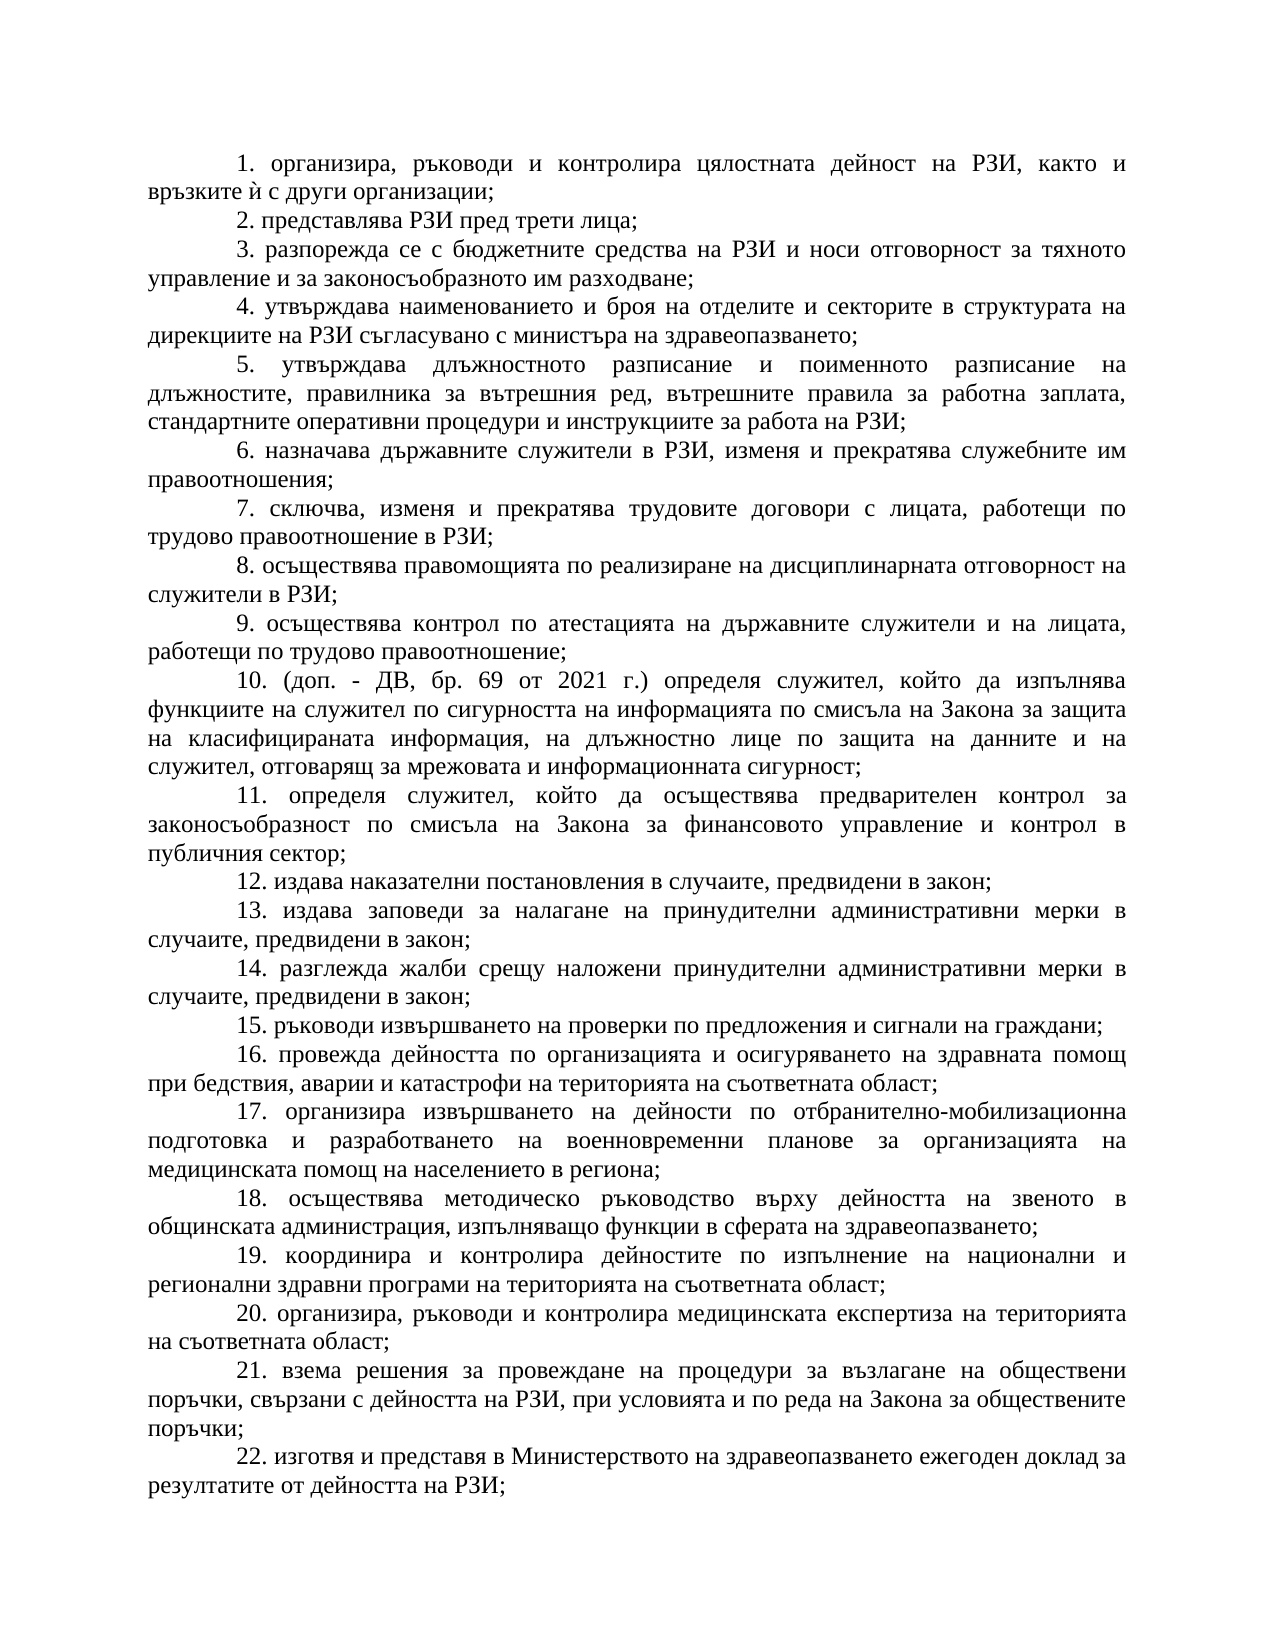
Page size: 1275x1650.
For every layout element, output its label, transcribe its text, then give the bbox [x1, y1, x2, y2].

text 5. утвърждава длъжностното разписание и поименното разписание на длъжностите, правилника за вътрешния ред, вътрешните правила за работна заплата, стандартните оперативни процедури и инструкциите за работа на РЗИ; [148, 349, 1127, 435]
text 9. осъществява контрол по атестацията на държавните служители и на лицата, работещи по трудово правоотношение; [148, 608, 1127, 665]
text 4. утвърждава наименованието и броя на отделите и секторите в структурата на дирекциите на РЗИ съгласувано с министъра на здравеопазването; [148, 291, 1127, 349]
text 12. издава наказателни постановления в случаите, предвидени в закон; [148, 866, 1127, 895]
text 6. назначава държавните служители в РЗИ, изменя и прекратява служебните им правоотношения; [148, 435, 1127, 493]
text 13. издава заповеди за налагане на принудителни административни мерки в случаите, предвидени в закон; [148, 895, 1127, 953]
text 17. организира извършването на дейности по отбранително-мобилизационна подготовка и разработването на военновременни планове за организацията на медицинската помощ на населението в региона; [148, 1096, 1127, 1183]
text 1. организира, ръководи и контролира цялостната дейност на РЗИ, както и връзките ѝ с други организации; [148, 148, 1127, 205]
text 8. осъществява правомощията по реализиране на дисциплинарната отговорност на служители в РЗИ; [148, 550, 1127, 608]
text 16. провежда дейността по организацията и осигуряването на здравната помощ при бедствия, аварии и катастрофи на територията на съответната област; [148, 1039, 1127, 1096]
text 3. разпорежда се с бюджетните средства на РЗИ и носи отговорност за тяхното управление и за законосъобразното им разходване; [148, 234, 1127, 291]
text 11. определя служител, който да осъществява предварителен контрол за законосъобразност по смисъла на Закона за финансовото управление и контрол в публичния сектор; [148, 780, 1127, 866]
text 22. изготвя и представя в Министерството на здравеопазването ежегоден доклад за резултатите от дейността на РЗИ; [148, 1441, 1127, 1499]
text 2. представлява РЗИ пред трети лица; [148, 205, 1127, 234]
text 10. (доп. - ДВ, бр. 69 от 2021 г.) определя служител, който да изпълнява функциите на служител по сигурността на информацията по смисъла на Закона за защита на класифицираната информация, на длъжностно лице по защита на данните и на служител, отговарящ за мрежовата и информационната сигурност; [148, 665, 1127, 780]
text 20. организира, ръководи и контролира медицинската експертиза на територията на съответната област; [148, 1298, 1127, 1355]
text 21. взема решения за провеждане на процедури за възлагане на обществени поръчки, свързани с дейността на РЗИ, при условията и по реда на Закона за обществените поръчки; [148, 1355, 1127, 1441]
text 19. координира и контролира дейностите по изпълнение на национални и регионални здравни програми на територията на съответната област; [148, 1240, 1127, 1298]
text 14. разглежда жалби срещу наложени принудителни административни мерки в случаите, предвидени в закон; [148, 953, 1127, 1010]
text 18. осъществява методическо ръководство върху дейността на звеното в общинската администрация, изпълняващо функции в сферата на здравеопазването; [148, 1183, 1127, 1240]
text 15. ръководи извършването на проверки по предложения и сигнали на граждани; [148, 1010, 1127, 1039]
text 7. сключва, изменя и прекратява трудовите договори с лицата, работещи по трудово правоотношение в РЗИ; [148, 493, 1127, 550]
